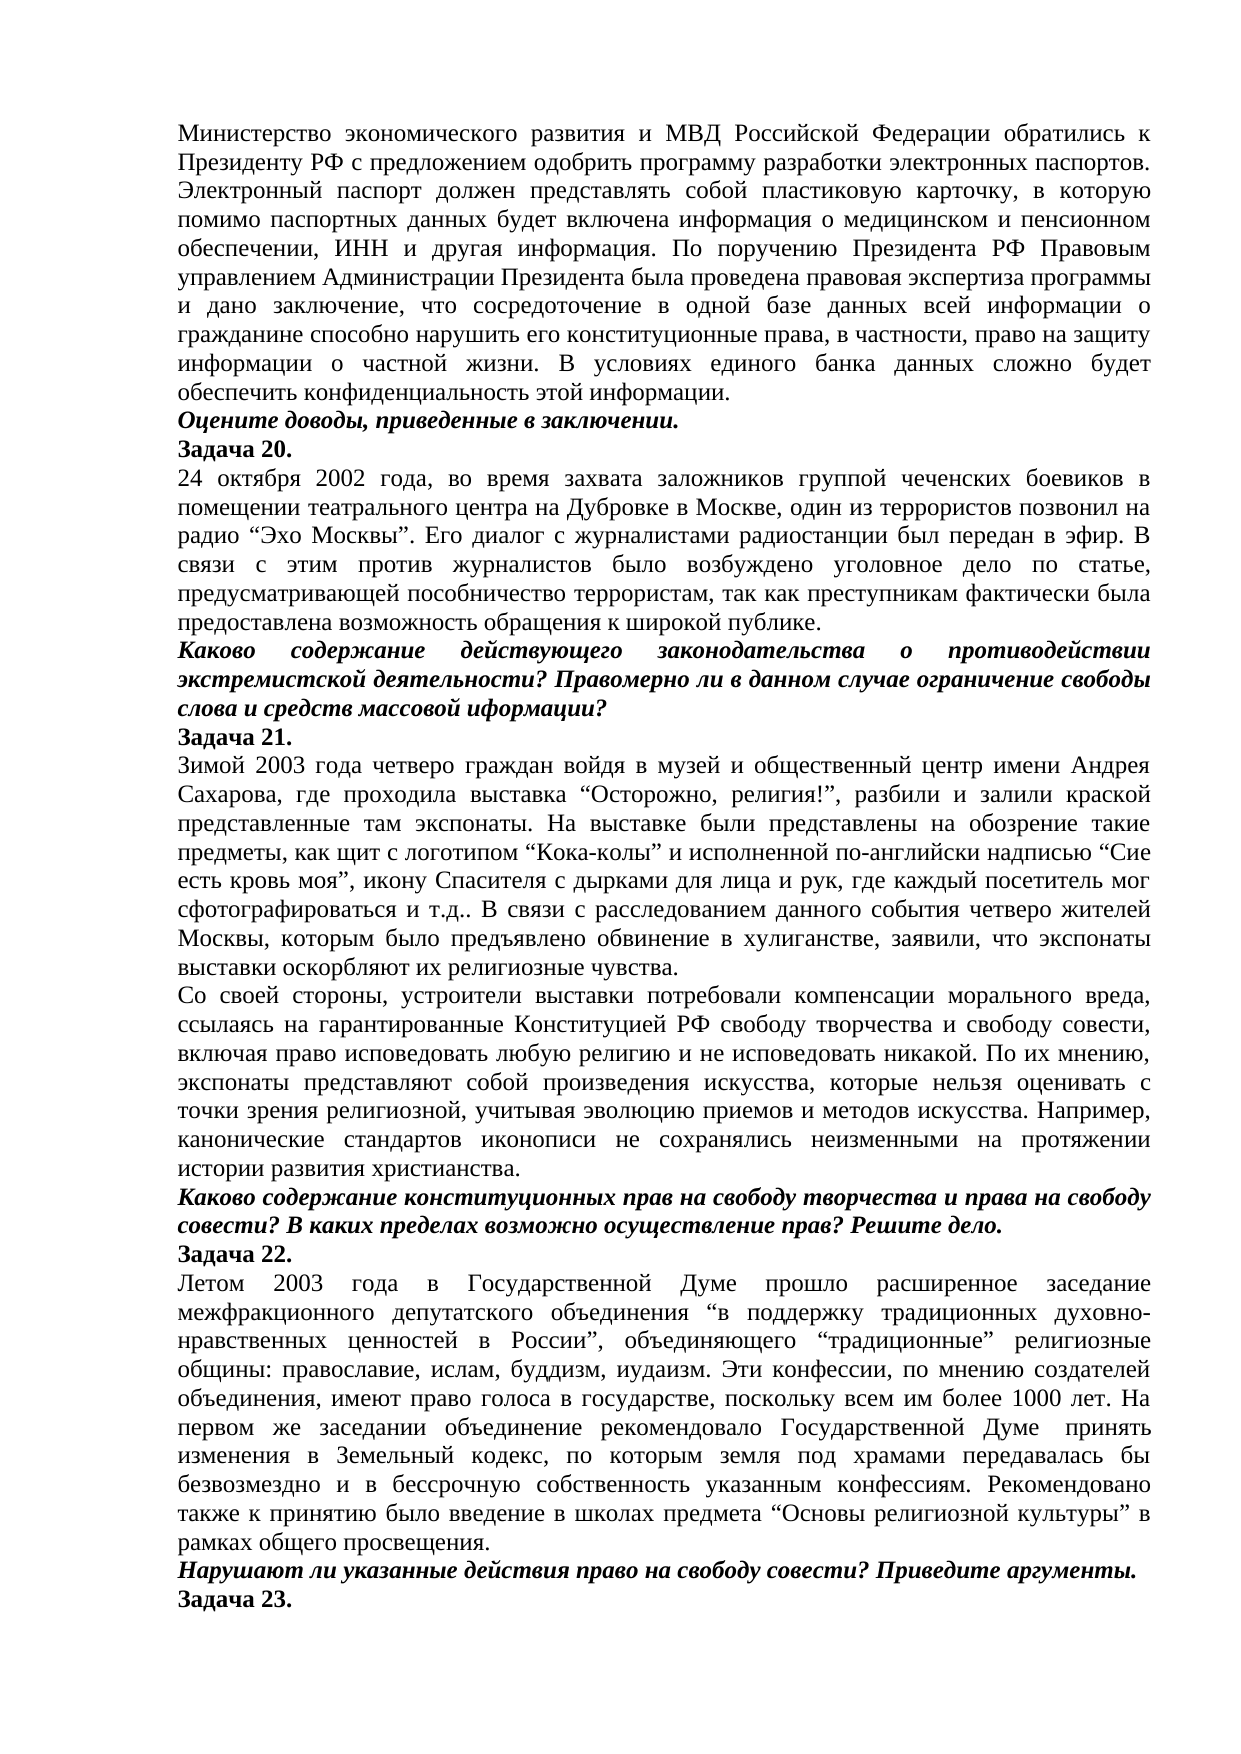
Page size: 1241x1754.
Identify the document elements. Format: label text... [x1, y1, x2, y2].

text Оцените доводы, приведенные в заключении. [177, 406, 1152, 434]
text Задача 20. [177, 434, 1152, 463]
text Летом 2003 года в Государственной Думе прошло расширенное заседание межфракционного депутатского объединения “в поддержку традиционных духовно-нравственных ценностей в России”, объединяющего “традиционные” религиозные общины: православие, ислам, буддизм, иудаизм. Эти конфессии, по мнению создателей объединения, имеют право голоса в государстве, поскольку всем им более 1000 лет. На первом же заседании объединение рекомендовало Государственной Думе принять изменения в Земельный кодекс, по которым земля под храмами передавалась бы безвозмездно и в бессрочную собственность указанным конфессиям. Рекомендовано также к принятию было введение в школах предмета “Основы религиозной культуры” в рамках общего просвещения. [177, 1268, 1152, 1556]
text Каково содержание действующего законодательства о противодействии экстремистской деятельности? Правомерно ли в данном случае ограничение свободы слова и средств массовой иформации? [177, 636, 1152, 722]
text Задача 23. [177, 1584, 1152, 1613]
text Министерство экономического развития и МВД Российской Федерации обратились к Президенту РФ с предложением одобрить программу разработки электронных паспортов. Электронный паспорт должен представлять собой пластиковую карточку, в которую помимо паспортных данных будет включена информация о медицинском и пенсионном обеспечении, ИНН и другая информация. По поручению Президента РФ Правовым управлением Администрации Президента была проведена правовая экспертиза программы и дано заключение, что сосредоточение в одной базе данных всей информации о гражданине способно нарушить его конституционные права, в частности, право на защиту информации о частной жизни. В условиях единого банка данных сложно будет обеспечить конфиденциальность этой информации. [177, 118, 1152, 406]
text Со своей стороны, устроители выставки потребовали компенсации морального вреда, ссылаясь на гарантированные Конституцией РФ свободу творчества и свободу совести, включая право исповедовать любую религию и не исповедовать никакой. По их мнению, экспонаты представляют собой произведения искусства, которые нельзя оценивать с точки зрения религиозной, учитывая эволюцию приемов и методов искусства. Например, канонические стандартов иконописи не сохранялись неизменными на протяжении истории развития христианства. [177, 981, 1152, 1182]
text 24 октября 2002 года, во время захвата заложников группой чеченских боевиков в помещении театрального центра на Дубровке в Москве, один из террористов позвонил на радио “Эхо Москвы”. Его диалог с журналистами радиостанции был передан в эфир. В связи с этим против журналистов было возбуждено уголовное дело по статье, предусматривающей пособничество террористам, так как преступникам фактически была предоставлена возможность обращения к широкой публике. [177, 463, 1152, 636]
text Задача 21. [177, 722, 1152, 751]
text Задача 22. [177, 1239, 1152, 1268]
text Зимой 2003 года четверо граждан войдя в музей и общественный центр имени Андрея Сахарова, где проходила выставка “Осторожно, религия!”, разбили и залили краской представленные там экспонаты. На выставке были представлены на обозрение такие предметы, как щит с логотипом “Кока-колы” и исполненной по-английски надписью “Сие есть кровь моя”, икону Спасителя с дырками для лица и рук, где каждый посетитель мог сфотографироваться и т.д.. В связи с расследованием данного события четверо жителей Москвы, которым было предъявлено обвинение в хулиганстве, заявили, что экспонаты выставки оскорбляют их религиозные чувства. [177, 751, 1152, 981]
text Каково содержание конституционных прав на свободу творчества и права на свободу совести? В каких пределах возможно осуществление прав? Решите дело. [177, 1182, 1152, 1239]
text Нарушают ли указанные действия право на свободу совести? Приведите аргументы. [177, 1556, 1152, 1584]
